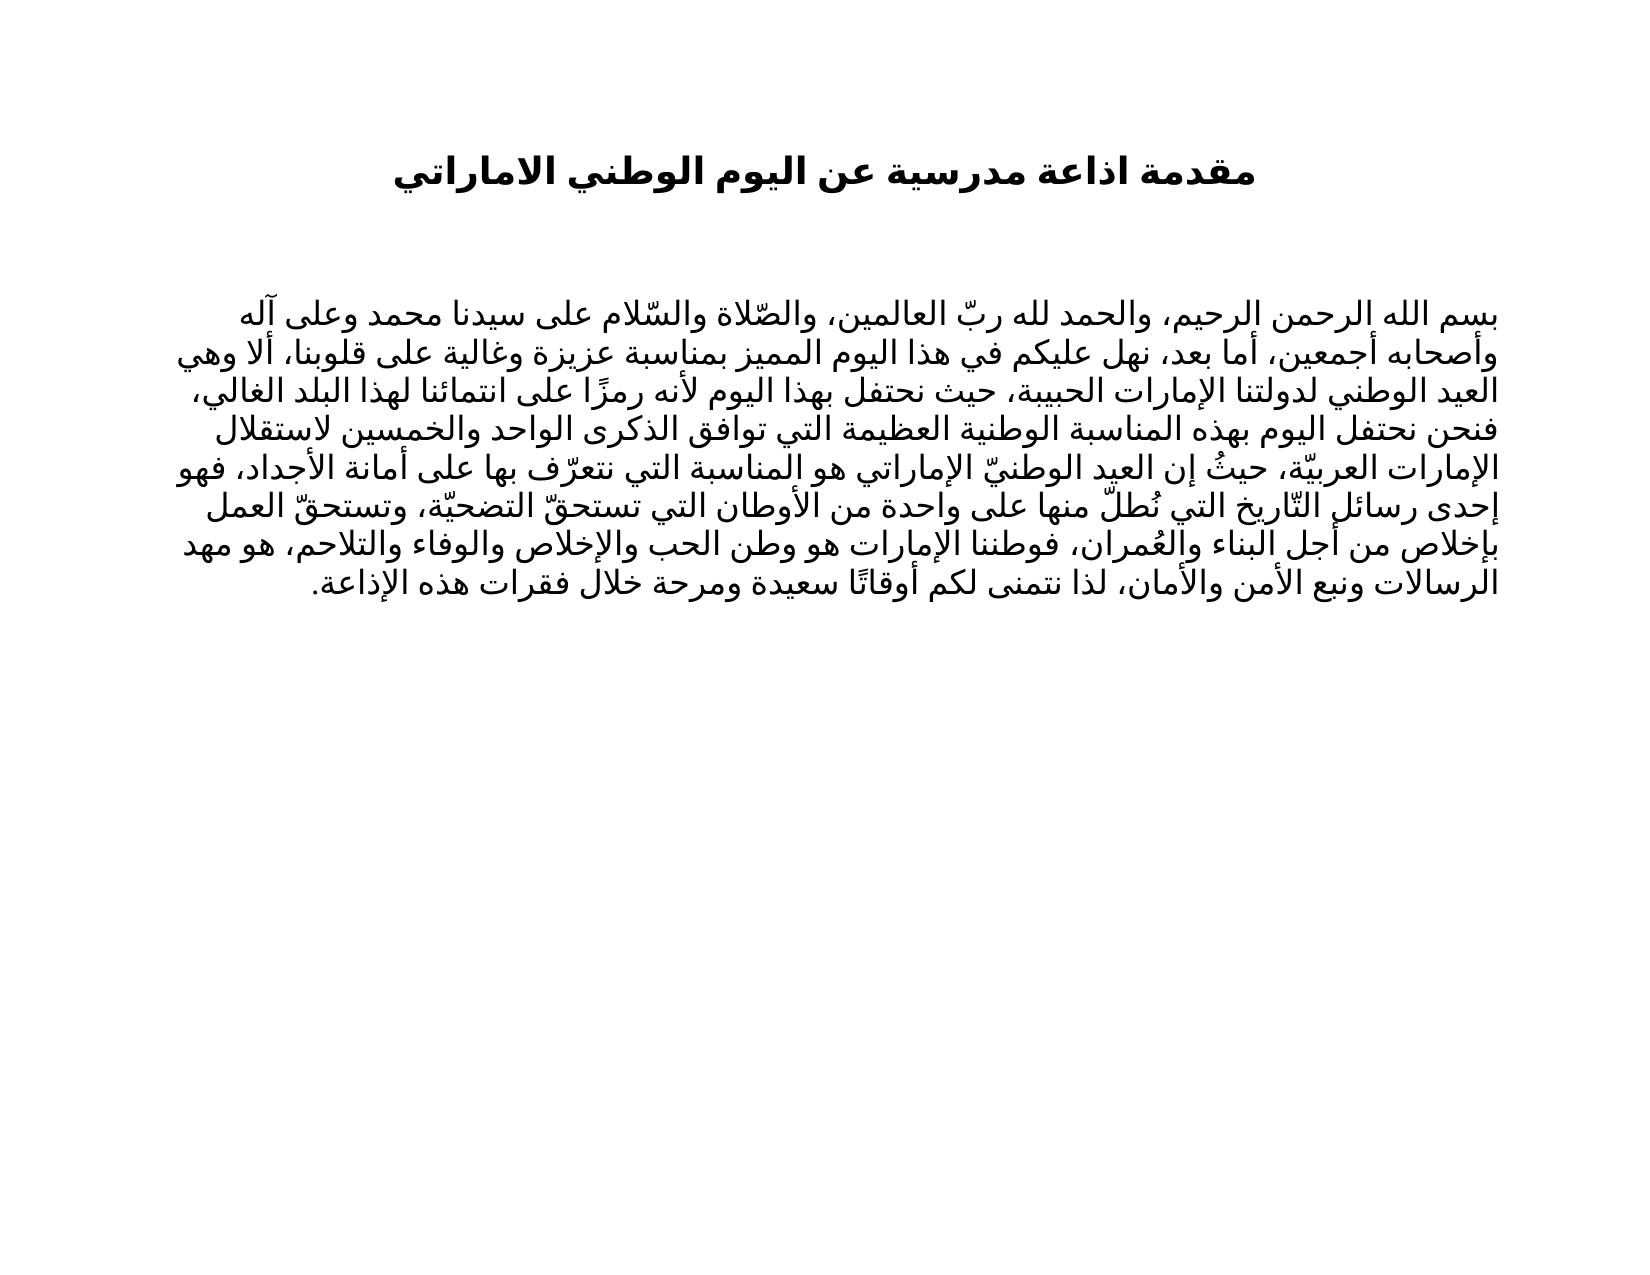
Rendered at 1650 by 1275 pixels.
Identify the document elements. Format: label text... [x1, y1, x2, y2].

subtitle مقدمة اذاعة مدرسية عن اليوم الوطني الاماراتي [150, 150, 1500, 193]
text بسم الله الرحمن الرحيم، والحمد لله ربّ العالمين، والصّلاة والسّلام على سيدنا محمد وعلى آله وأصحابه أجمعين، أما بعد، نهل عليكم في هذا اليوم المميز بمناسبة عزيزة وغالية على قلوبنا، ألا وهي العيد الوطني لدولتنا الإمارات الحبيبة، حيث نحتفل بهذا اليوم لأنه رمزًا على انتمائنا لهذا البلد الغالي، فنحن نحتفل اليوم بهذه المناسبة الوطنية العظيمة التي توافق الذكرى الواحد والخمسين لاستقلال الإمارات العربيّة، حيثُ إن العيد الوطنيّ الإماراتي هو المناسبة التي نتعرّف بها على أمانة الأجداد، فهو إحدى رسائل التّاريخ التي نُطلّ منها على واحدة من الأوطان التي تستحقّ التضحيّة، وتستحقّ العمل بإخلاص من أجل البناء والعُمران، فوطننا الإمارات هو وطن الحب والإخلاص والوفاء والتلاحم، هو مهد الرسالات ونبع الأمن والأمان، لذا نتمنى لكم أوقاتًا سعيدة ومرحة خلال فقرات هذه الإذاعة. [150, 294, 1500, 601]
